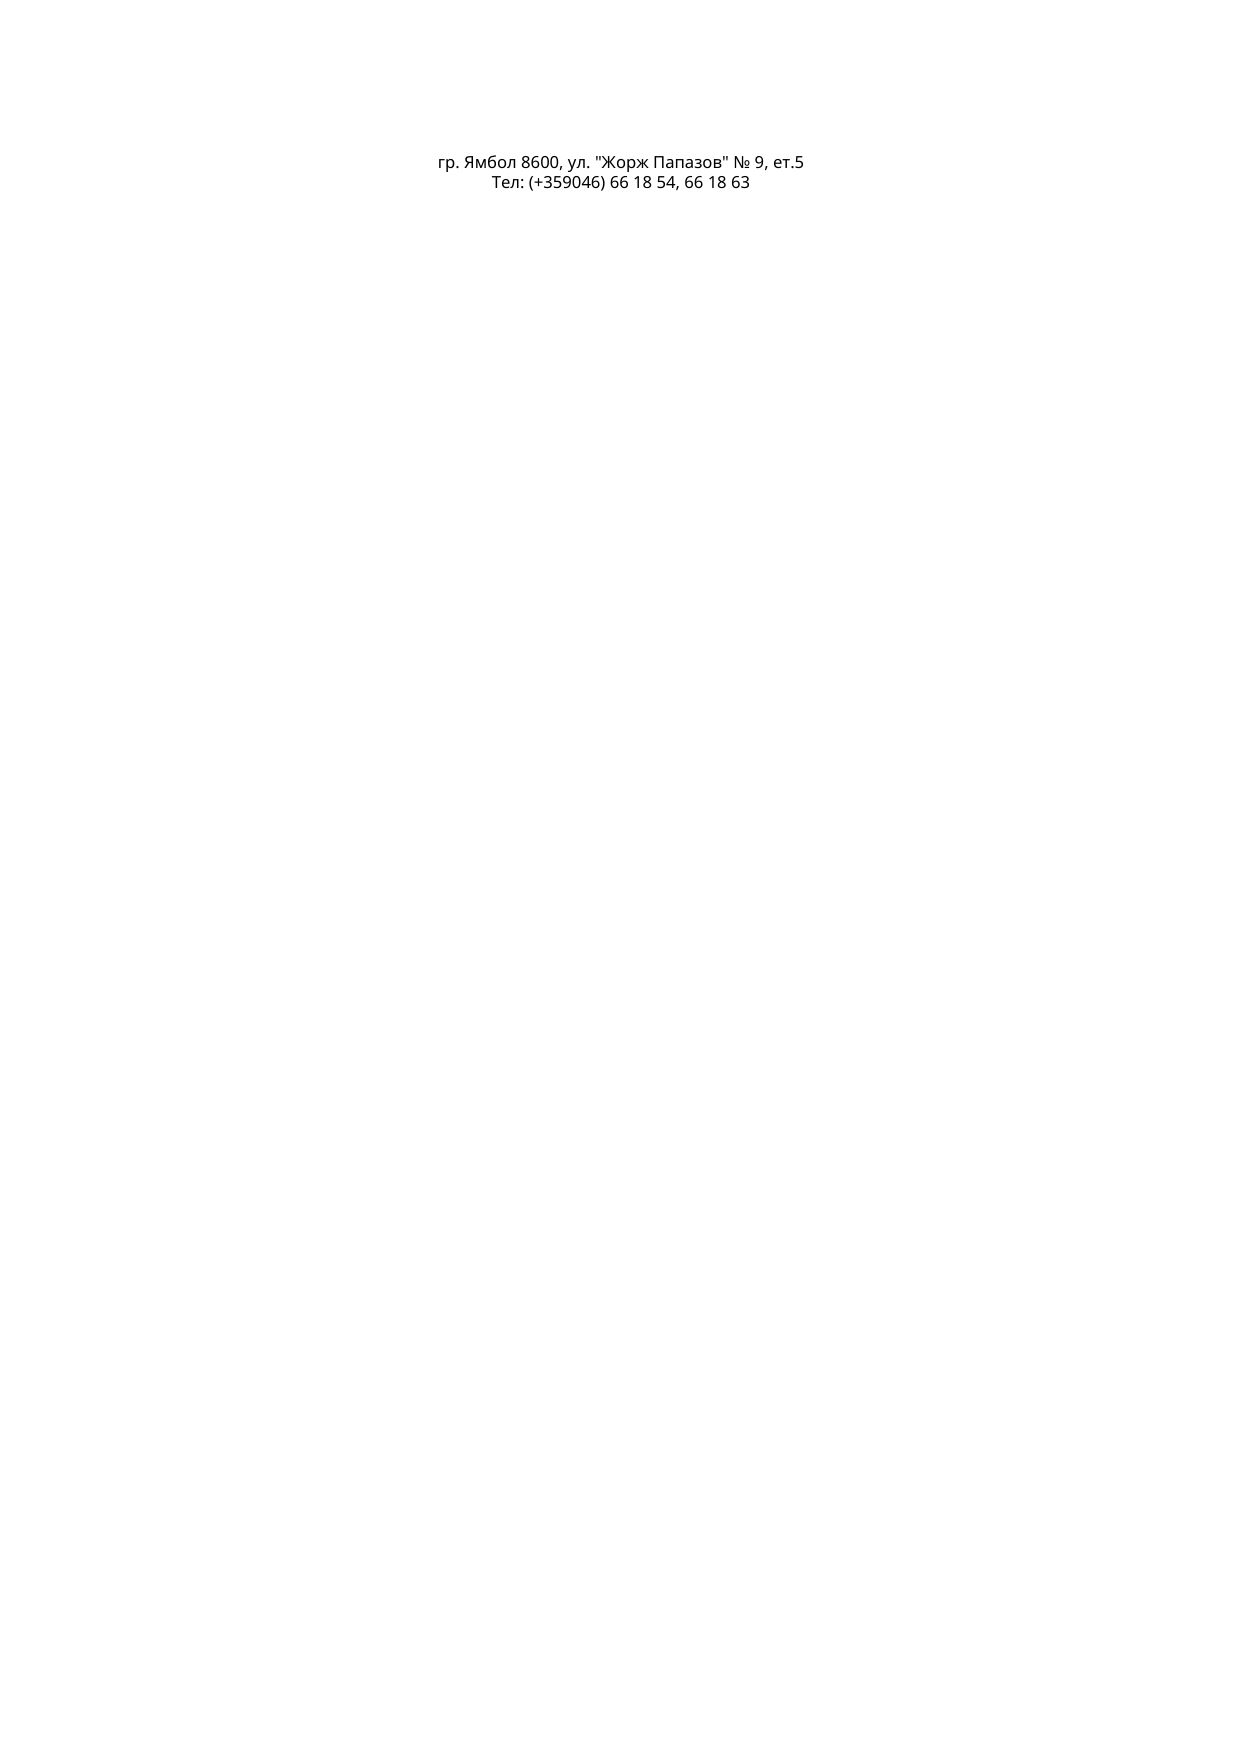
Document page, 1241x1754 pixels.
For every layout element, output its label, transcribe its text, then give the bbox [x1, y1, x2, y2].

text Тел: (+359046) 66 18 54, 66 18 63 [68, 172, 1174, 193]
text гр. Ямбол 8600, ул. "Жорж Папазов" № 9, ет.5 [68, 152, 1174, 172]
